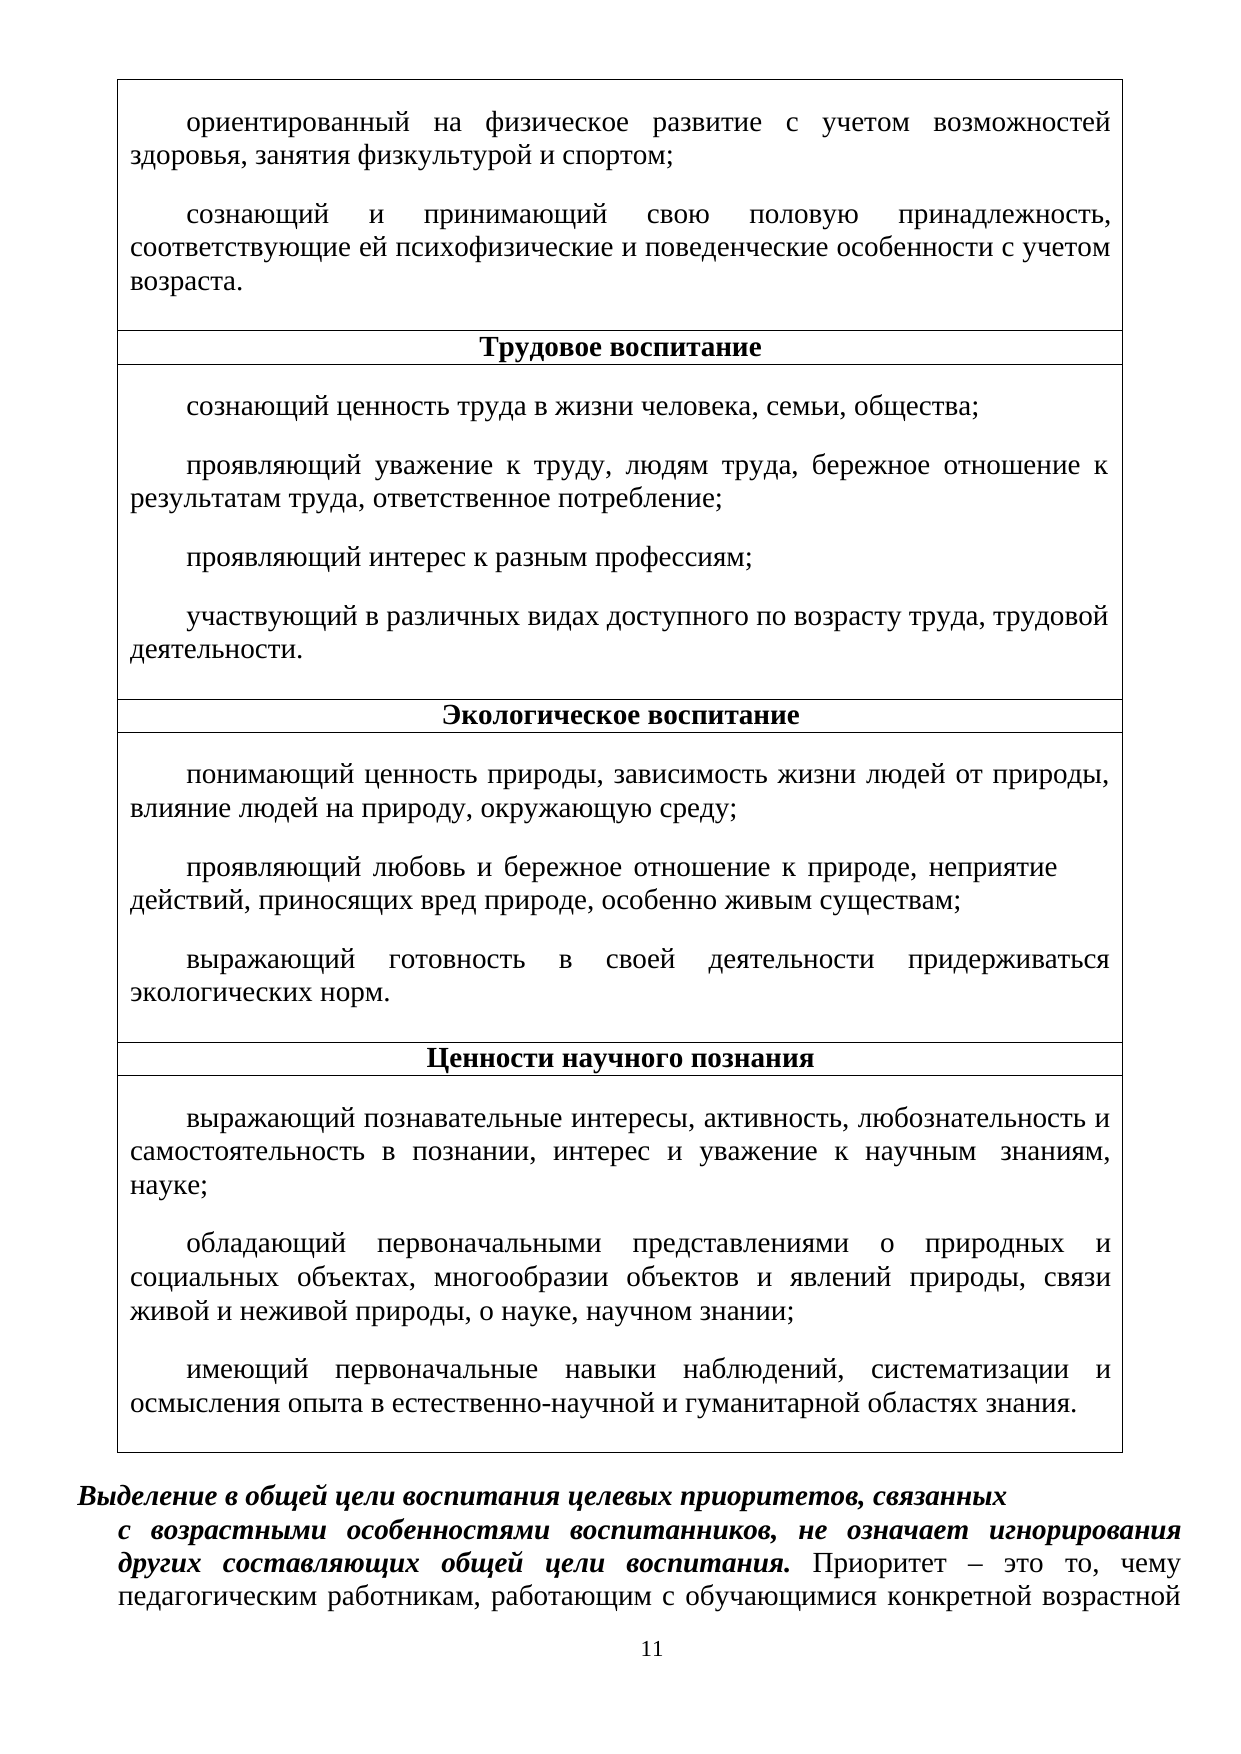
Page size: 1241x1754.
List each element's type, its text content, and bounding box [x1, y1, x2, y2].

subtitle Выделение в общей цели воспитания целевых приоритетов, связанных [77, 1479, 1194, 1513]
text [118, 1513, 1182, 1612]
table_cell Экологическое воспитание [118, 700, 1122, 732]
table_header ориентированный на физическое развитие с учетом возможностей здоровья, занятия физкультурой и спортом; сознающий и принимающий свою половую принадлежность, соответствующие ей психофизические и поведенческие особенности с учетом возраста. [118, 80, 1122, 330]
table_cell понимающий ценность природы, зависимость жизни людей от природы, влияние людей на природу, окружающую среду; проявляющий любовь и бережное отношение к природе, неприятие действий, приносящих вред природе, особенно живым существам; выражающий готовность в своей деятельности придерживаться экологических норм. [118, 733, 1122, 1042]
table_cell сознающий ценность труда в жизни человека, семьи, общества; проявляющий уважение к труду, людям труда, бережное отношение к результатам труда, ответственное потребление; проявляющий интерес к разным профессиям; участвующий в различных видах доступного по возрасту труда, трудовой деятельности. [118, 365, 1122, 698]
table_cell Трудовое воспитание [118, 331, 1122, 364]
table_cell Ценности научного познания [118, 1043, 1122, 1075]
table_cell выражающий познавательные интересы, активность, любознательность и самостоятельность в познании, интерес и уважение к научным знаниям, науке; обладающий первоначальными представлениями о природных и социальных объектах, многообразии объектов и явлений природы, связи живой и неживой природы, о науке, научном знании; имеющий первоначальные навыки наблюдений, систематизации и осмысления опыта в естественно-научной и гуманитарной областях знания. [118, 1076, 1122, 1452]
